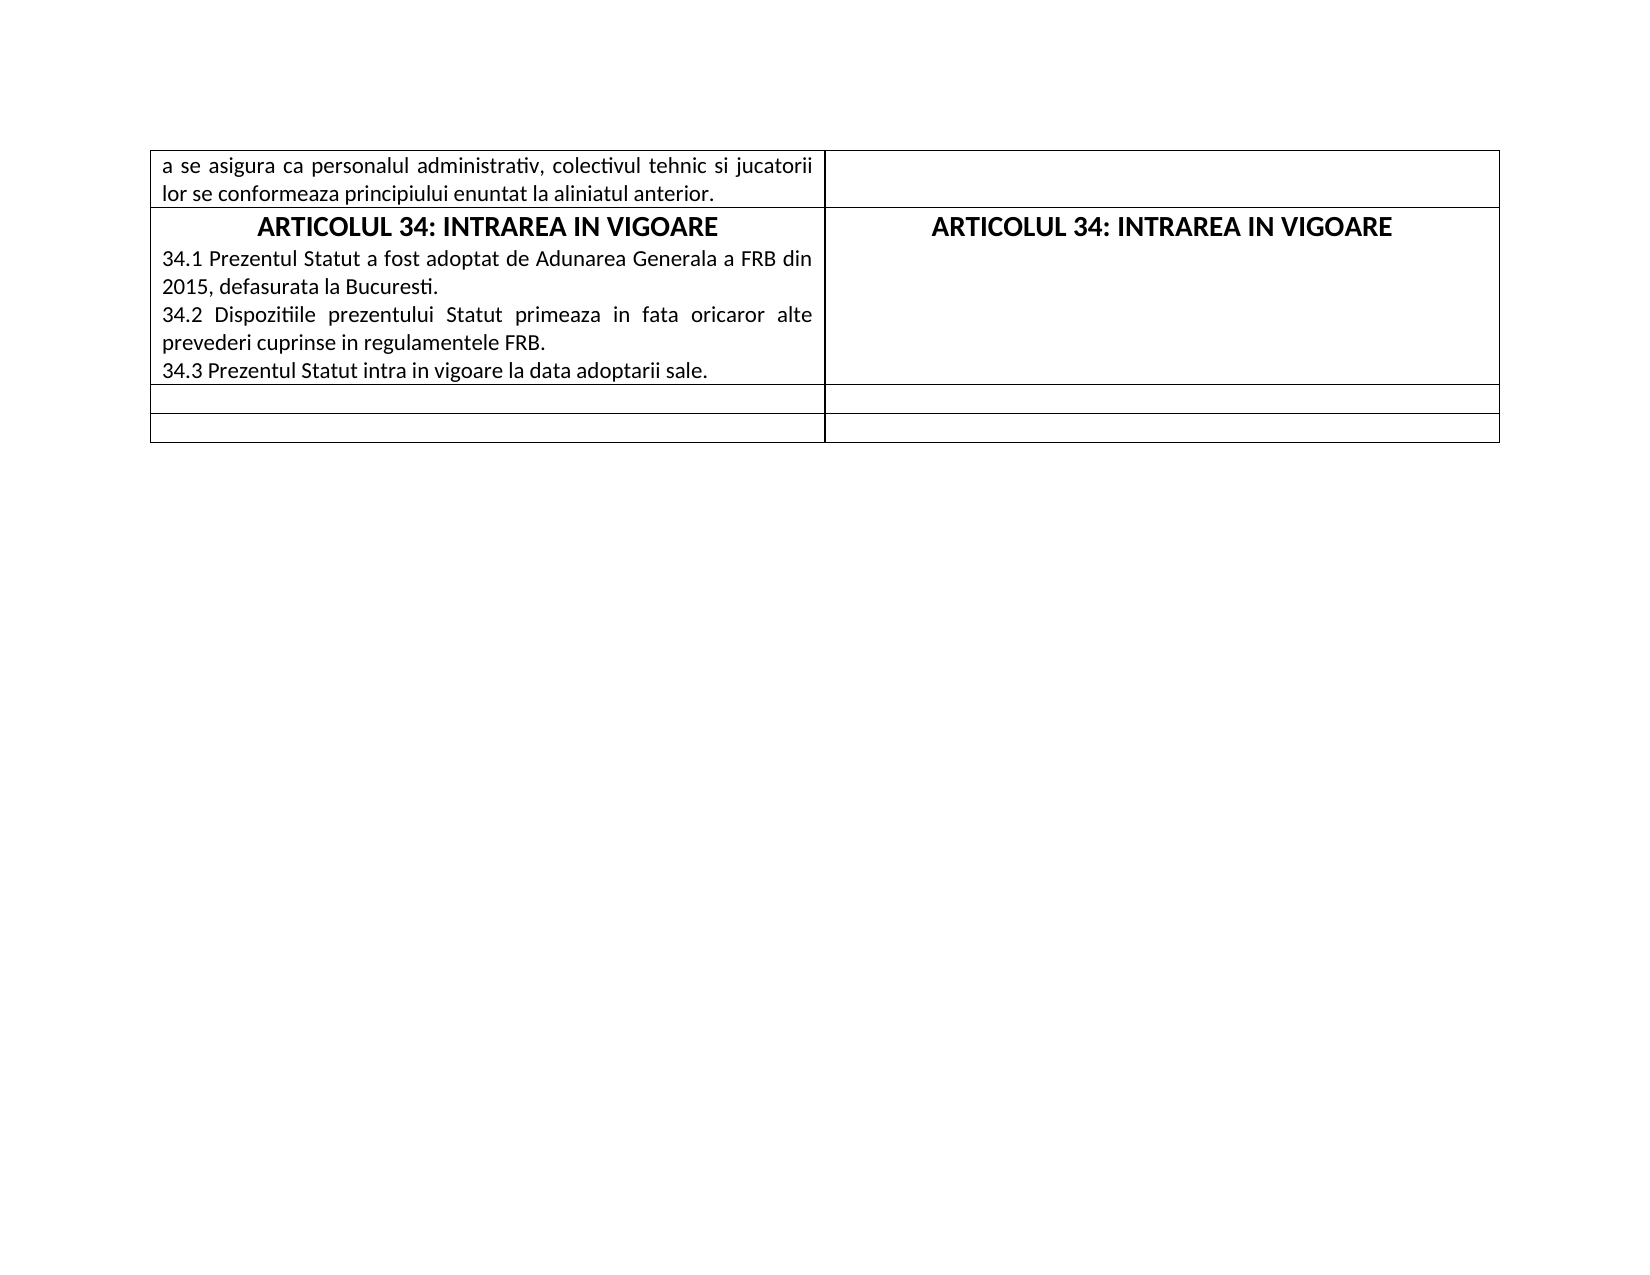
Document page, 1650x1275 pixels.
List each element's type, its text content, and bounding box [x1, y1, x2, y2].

table_cell ARTICOLUL 34: INTRAREA IN VIGOARE 34.1 Prezentul Statut a fost adoptat de Adunarea Generala a FRB din 2015, defasurata la Bucuresti. 34.2 Dispozitiile prezentului Statut primeaza in fata oricaror alte prevederi cuprinse in regulamentele FRB. 34.3 Prezentul Statut intra in vigoare la data adoptarii sale. [151, 208, 824, 384]
table_cell [151, 414, 824, 442]
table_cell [826, 151, 1499, 207]
table_cell [826, 414, 1499, 442]
table_cell [826, 385, 1499, 413]
table_cell [151, 385, 824, 413]
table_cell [151, 151, 824, 207]
table_cell ARTICOLUL 34: INTRAREA IN VIGOARE [826, 208, 1499, 384]
